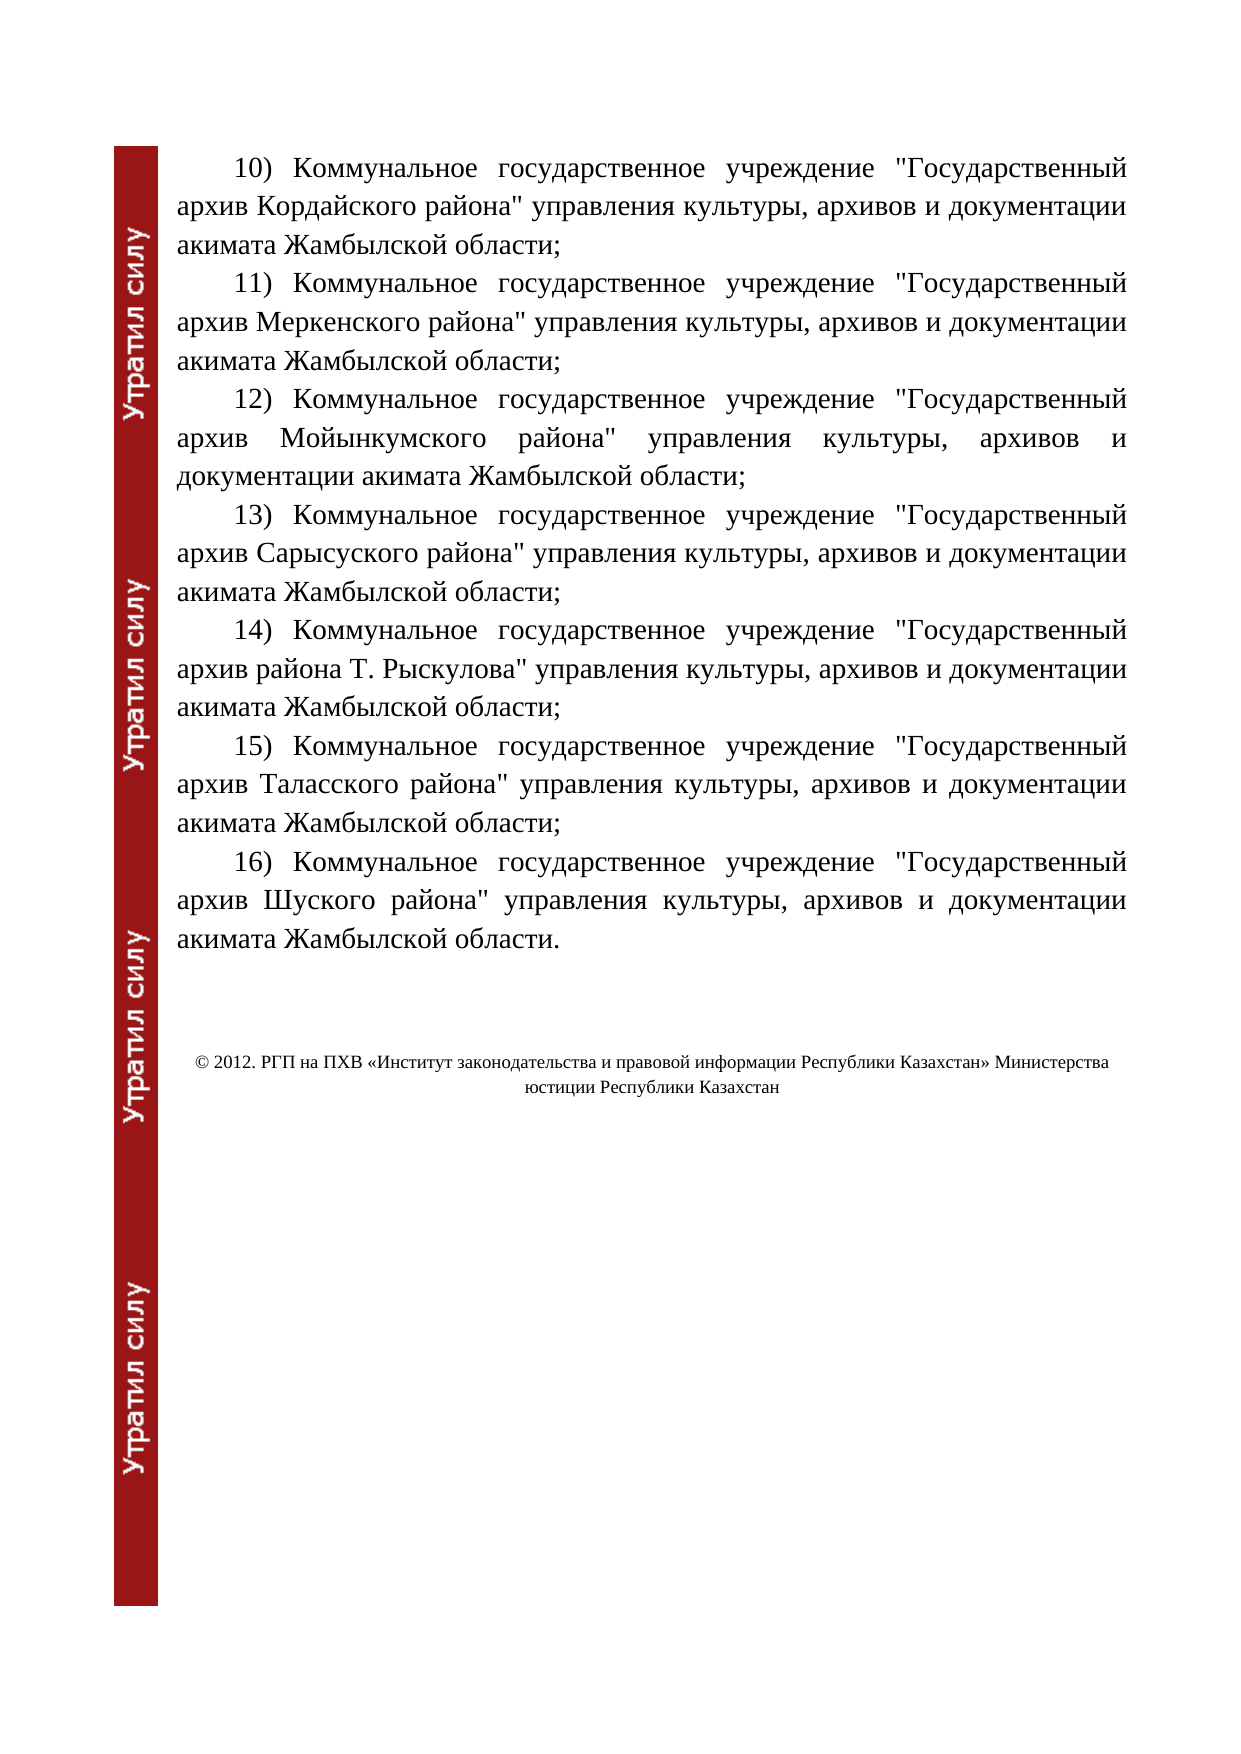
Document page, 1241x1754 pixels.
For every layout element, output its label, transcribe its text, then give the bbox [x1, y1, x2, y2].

picture [114, 839, 158, 844]
text 13) Коммунальное государственное учреждение "Государственный архив Сарысуского района" управления культуры, архивов и документации акимата Жамбылской области; [112, 497, 1128, 607]
text 16) Коммунальное государственное учреждение "Государственный архив Шуского района" управления культуры, архивов и документации акимата Жамбылской области. [112, 844, 1128, 954]
picture [114, 146, 158, 150]
picture [114, 607, 158, 612]
text 12) Коммунальное государственное учреждение "Государственный архив Мойынкумского района" управления культуры, архивов и документации акимата Жамбылской области; [112, 381, 1128, 492]
picture [114, 492, 158, 497]
picture [114, 1097, 158, 1606]
text 14) Коммунальное государственное учреждение "Государственный архив района Т. Рыскулова" управления культуры, архивов и документации акимата Жамбылской области; [112, 612, 1128, 723]
picture [114, 261, 158, 266]
text © 2012. РГП на ПХВ «Институт законодательства и правовой информации Республики Казахстан» Министерства юстиции Республики Казахстан [112, 1051, 1128, 1097]
text 10) Коммунальное государственное учреждение "Государственный архив Кордайского района" управления культуры, архивов и документации акимата Жамбылской области; [112, 150, 1128, 261]
picture [114, 723, 158, 728]
text 11) Коммунальное государственное учреждение "Государственный архив Меркенского района" управления культуры, архивов и документации акимата Жамбылской области; [112, 266, 1128, 376]
text 15) Коммунальное государственное учреждение "Государственный архив Таласского района" управления культуры, архивов и документации акимата Жамбылской области; [112, 728, 1128, 839]
picture [114, 376, 158, 381]
picture [114, 954, 158, 1051]
